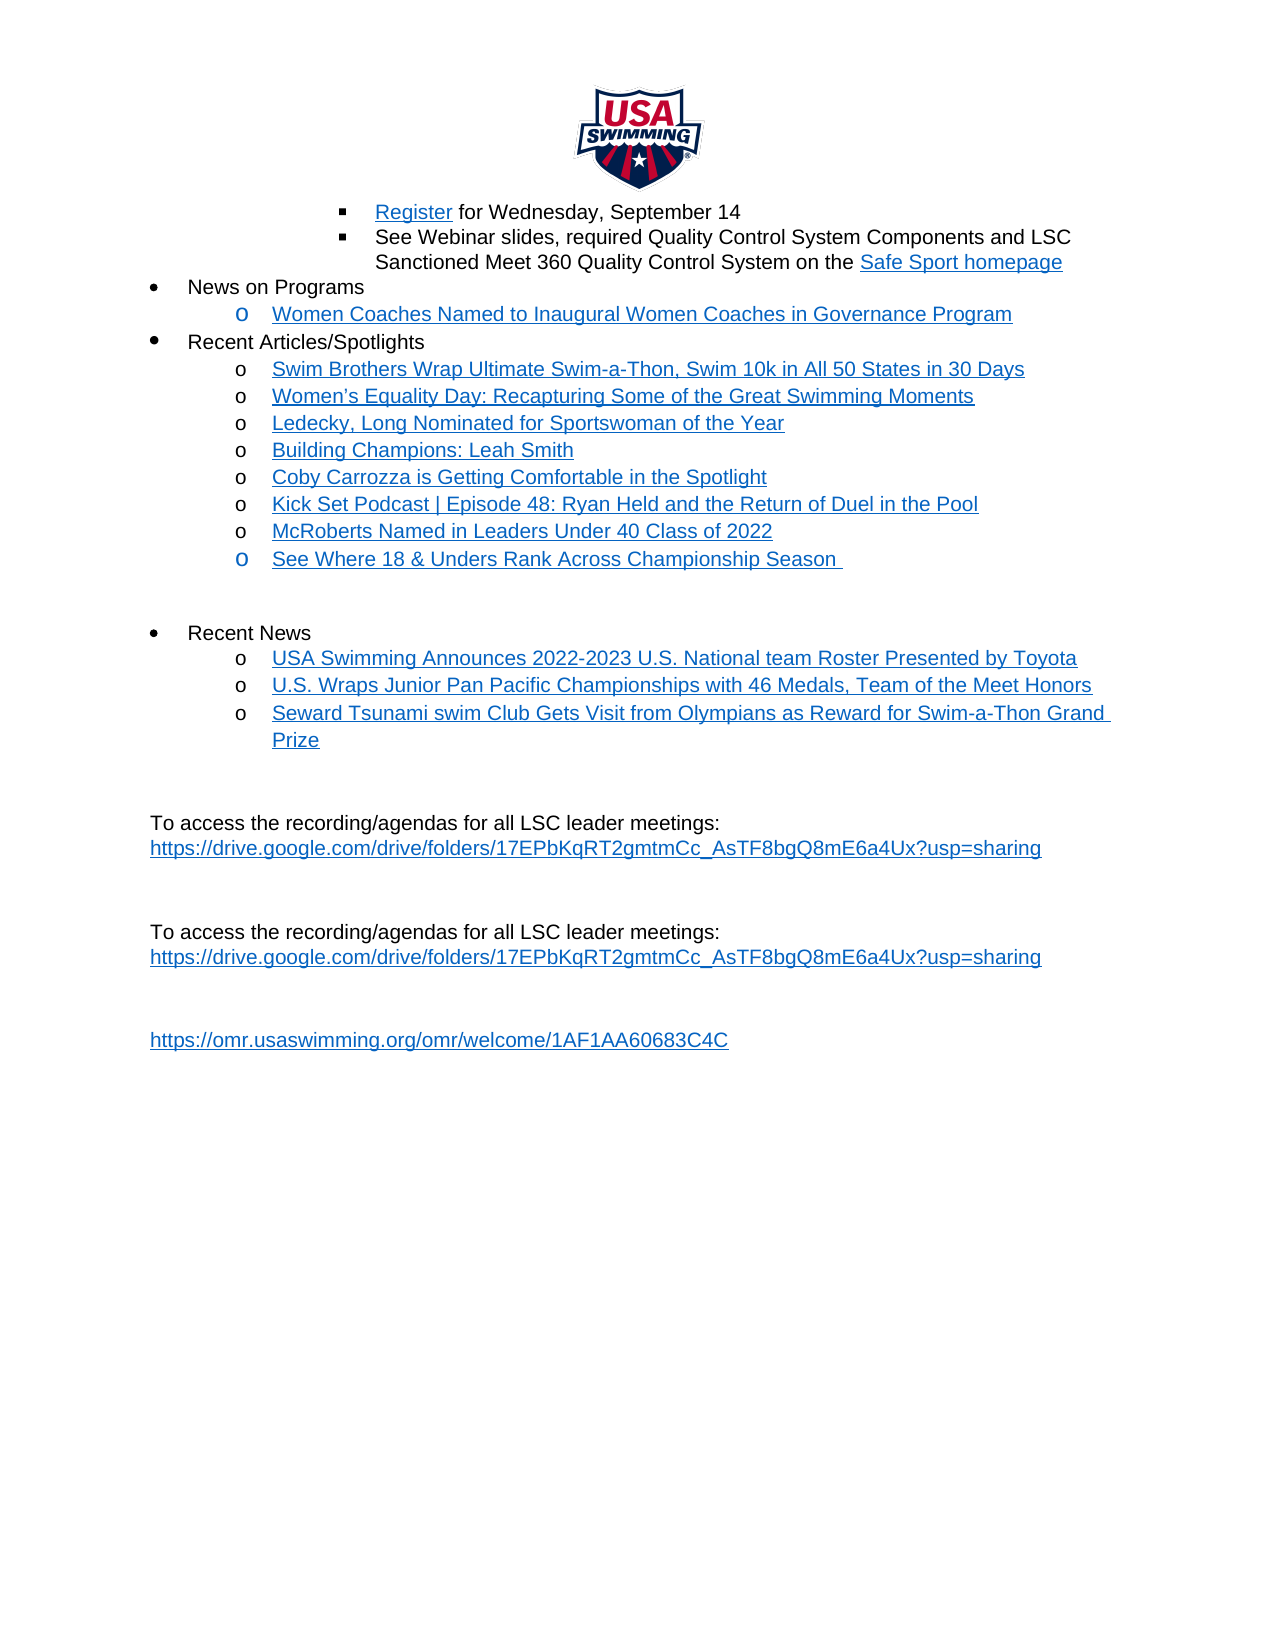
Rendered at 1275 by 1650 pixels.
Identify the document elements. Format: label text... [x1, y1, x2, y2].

list Recent News [150, 621, 1125, 645]
list News on Programs [150, 275, 1125, 299]
list See Where 18 & Unders Rank Across Championship Season [234, 546, 1125, 574]
list Swim Brothers Wrap Ultimate Swim-a-Thon, Swim 10k in All 50 States in 30 Days [234, 356, 1125, 382]
list McRoberts Named in Leaders Under 40 Class of 2022 [234, 519, 1125, 545]
list Building Champions: Leah Smith [234, 438, 1125, 463]
text https://omr.usaswimming.org/omr/welcome/1AF1AA60683C4C [150, 1028, 1125, 1052]
list Women Coaches Named to Inaugural Women Coaches in Governance Program [234, 300, 1125, 329]
list Kick Set Podcast | Episode 48: Ryan Held and the Return of Duel in the Pool [234, 492, 1125, 518]
list Register for Wednesday, September 14 [337, 200, 1125, 224]
list Ledecky, Long Nominated for Sportswoman of the Year [234, 411, 1125, 436]
text To access the recording/agendas for all LSC leader meetings: https://drive.google.com/drive/folders/17EPbKqRT2gmtmCc_AsTF8bgQ8mE6a4Ux?usp=sharing [150, 919, 1125, 969]
text To access the recording/agendas for all LSC leader meetings: https://drive.google.com/drive/folders/17EPbKqRT2gmtmCc_AsTF8bgQ8mE6a4Ux?usp=sharing [150, 811, 1125, 860]
list Coby Carrozza is Getting Comfortable in the Spotlight [234, 465, 1125, 491]
list Seward Tsunami swim Club Gets Visit from Olympians as Reward for Swim-a-Thon Grand Prize [234, 700, 1125, 751]
list See Webinar slides, required Quality Control System Components and LSC Sanctioned Meet 360 Quality Control System on the Safe Sport homepage [337, 225, 1125, 274]
picture [562, 75, 713, 200]
list Recent Articles/Spotlights [150, 330, 1125, 355]
list USA Swimming Announces 2022-2023 U.S. National team Roster Presented by Toyota [234, 646, 1125, 672]
list Women’s Equality Day: Recapturing Some of the Great Swimming Moments [234, 383, 1125, 409]
list U.S. Wraps Junior Pan Pacific Championships with 46 Medals, Team of the Meet Honors [234, 673, 1125, 699]
